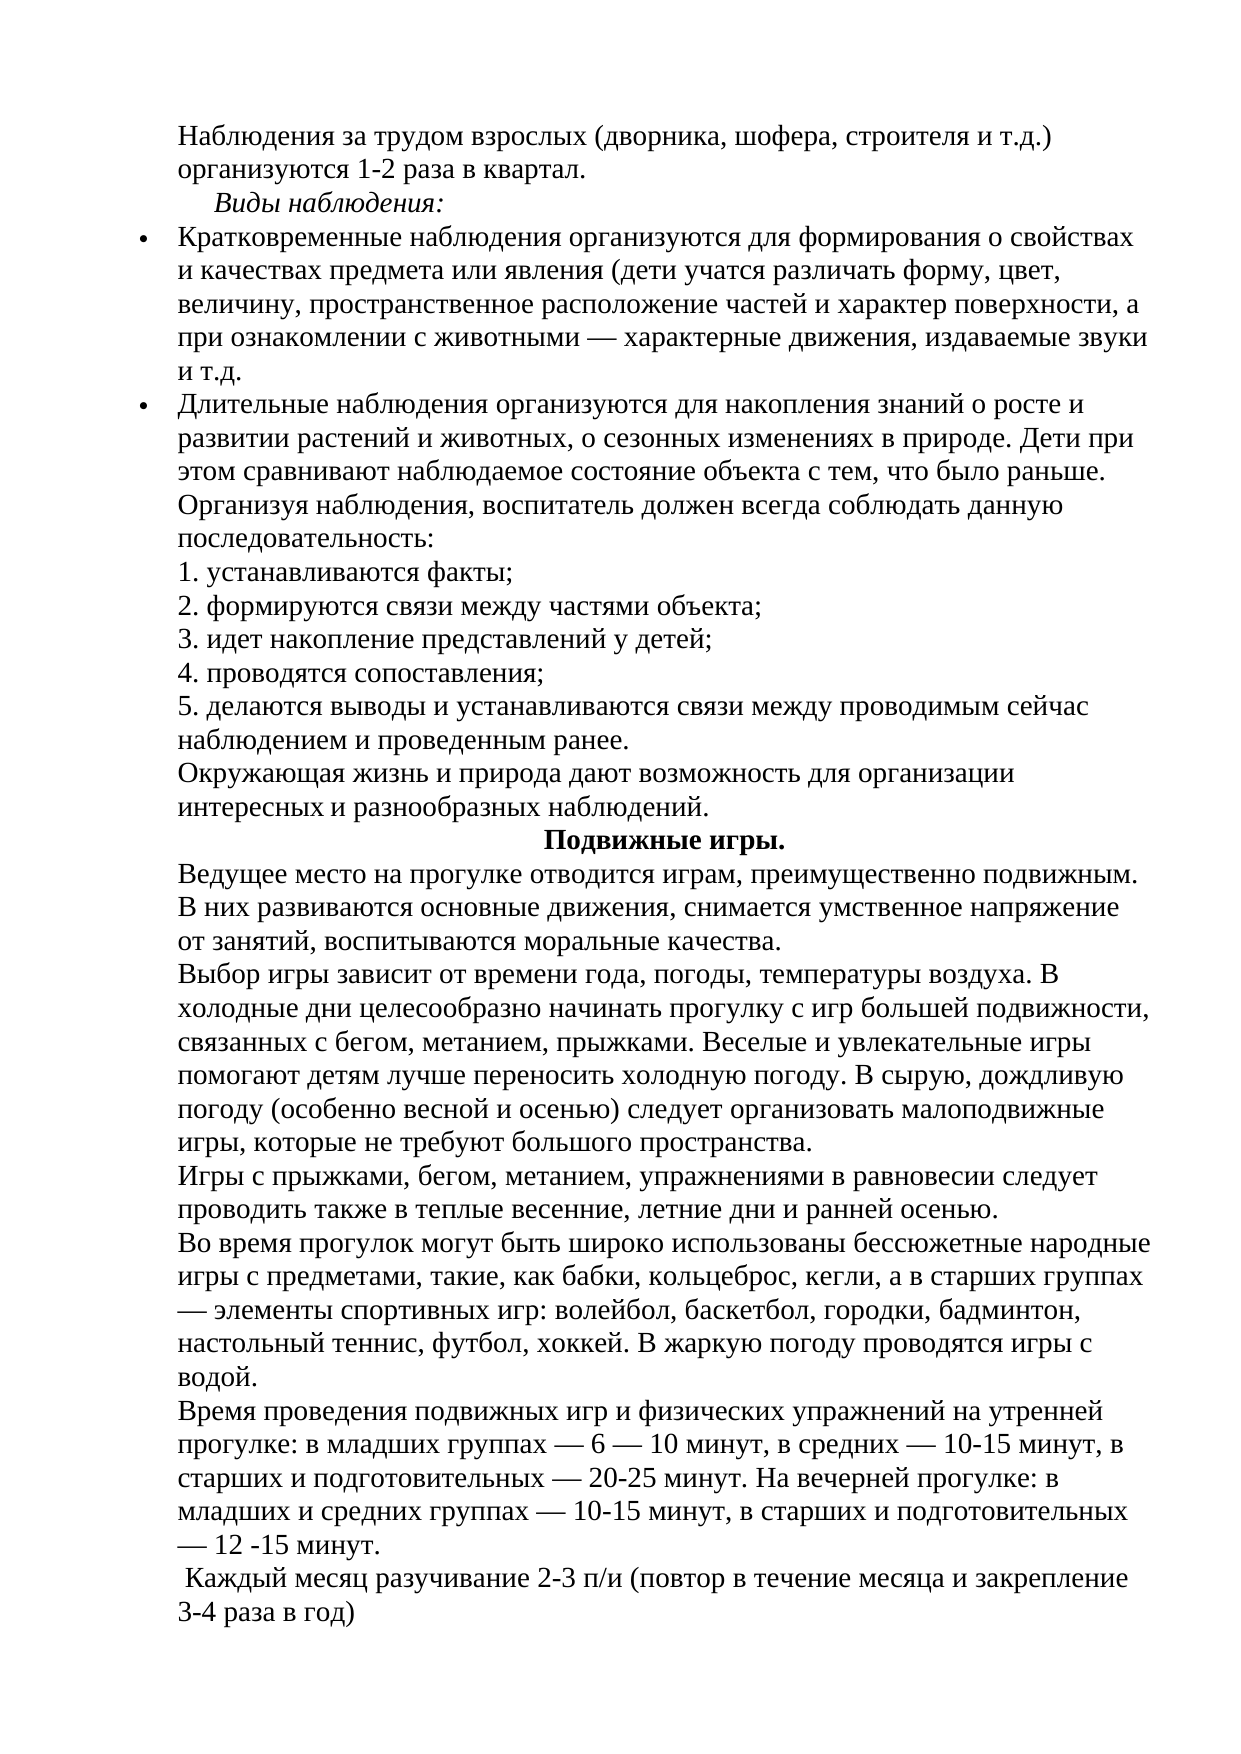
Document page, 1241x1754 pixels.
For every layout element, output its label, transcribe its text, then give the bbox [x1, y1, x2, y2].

text Наблюдения за трудом взрослых (дворника, шофера, строителя и т.д.) организуются 1-2 раза в квартал. [177, 118, 1152, 185]
text 2. формируются связи между частями объекта; [177, 588, 1152, 621]
text 4. проводятся сопоставления; [177, 655, 1152, 688]
list Длительные наблюдения организуются для накопления знаний о росте и развитии растений и животных, о сезонных изменениях в природе. Дети при этом сравнивают наблюдаемое состояние объекта с тем, что было раньше. [140, 386, 1152, 487]
text Во время прогулок могут быть широко использованы бессюжетные народные игры с предметами, такие, как бабки, кольцеброс, кегли, а в старших группах — элементы спортивных игр: волейбол, баскетбол, городки, бадминтон, настольный теннис, футбол, хоккей. В жаркую погоду проводятся игры с водой. [177, 1225, 1152, 1393]
text Каждый месяц разучивание 2-3 п/и (повтор в течение месяца и закрепление 3-4 раза в год) [177, 1560, 1152, 1627]
text Выбор игры зависит от времени года, погоды, температуры воздуха. В холодные дни целесообразно начинать прогулку с игр большей подвижности, связанных с бегом, метанием, прыжками. Веселые и увлекательные игры помогают детям лучше переносить холодную погоду. В сырую, дождливую погоду (особенно весной и осенью) следует организовать малоподвижные игры, которые не требуют большого пространства. [177, 957, 1152, 1158]
text Подвижные игры. [177, 822, 1152, 856]
list Кратковременные наблюдения организуются для формирования о свойствах и качествах предмета или явления (дети учатся различать форму, цвет, величину, пространственное расположение частей и характер поверхности, а при ознакомлении с животными — характерные движения, издаваемые звуки и т.д. [140, 219, 1152, 386]
text Игры с прыжками, бегом, метанием, упражнениями в равновесии следует проводить также в теплые весенние, летние дни и ранней осенью. [177, 1158, 1152, 1225]
text Время проведения подвижных игр и физических упражнений на утренней прогулке: в младших группах — 6 — 10 минут, в средних — 10-15 минут, в старших и подготовительных — 20-25 минут. На вечерней прогулке: в младших и средних группах — 10-15 минут, в старших и подготовительных — 12 -15 минут. [177, 1393, 1152, 1560]
text Окружающая жизнь и природа дают возможность для организации интересных и разнообразных наблюдений. [177, 755, 1152, 822]
text Организуя наблюдения, воспитатель должен всегда соблюдать данную последовательность: [177, 487, 1152, 554]
text Виды наблюдения: [177, 185, 1152, 219]
text 3. идет накопление представлений у детей; [177, 621, 1152, 655]
text 1. устанавливаются факты; [177, 554, 1152, 588]
text Ведущее место на прогулке отводится играм, преимущественно подвижным. В них развиваются основные движения, снимается умственное напряжение от занятий, воспитываются моральные качества. [177, 856, 1152, 957]
text 5. делаются выводы и устанавливаются связи между проводимым сейчас наблюдением и проведенным ранее. [177, 688, 1152, 755]
